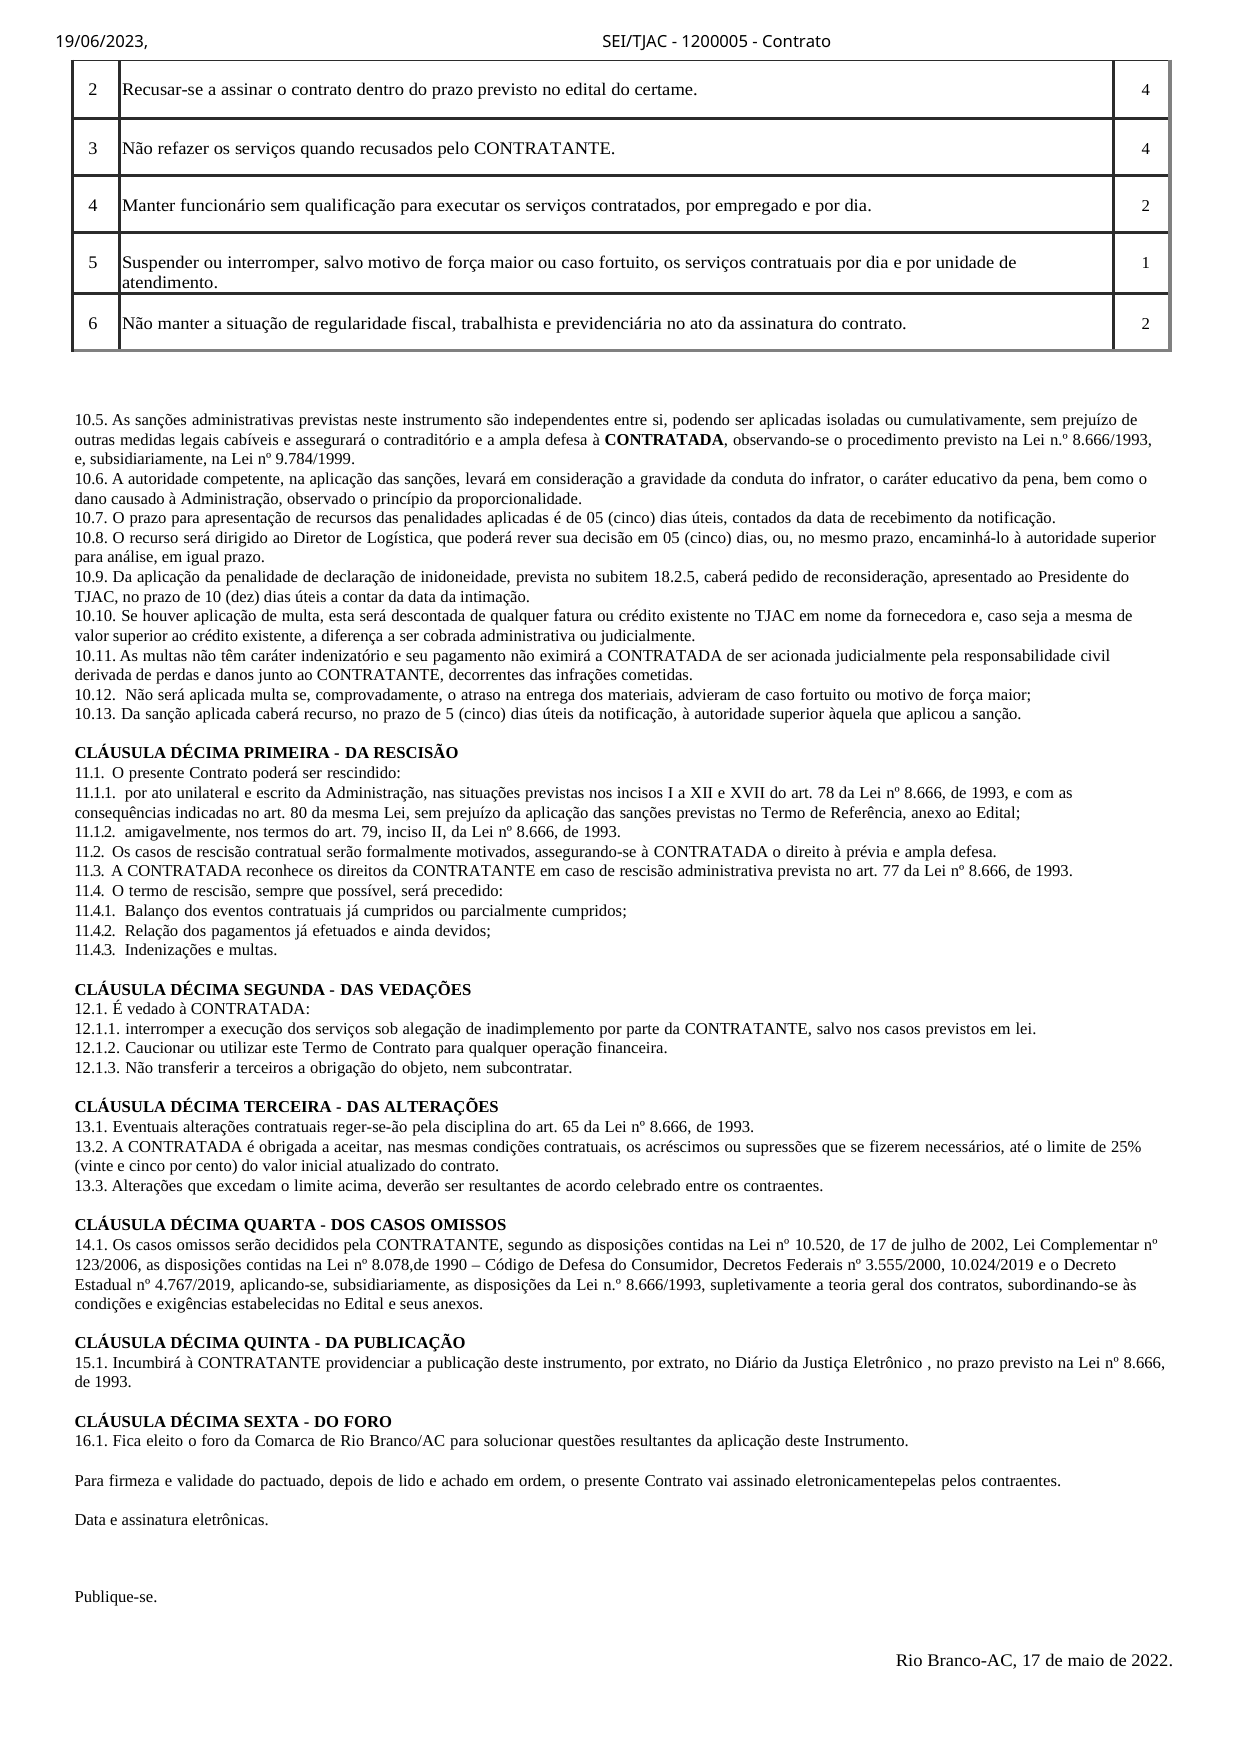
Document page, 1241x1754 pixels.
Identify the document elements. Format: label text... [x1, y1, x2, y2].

table_header 2 [74, 61, 118, 117]
list Se houver aplicação de multa, esta será descontada de qualquer fatura ou crédito existente no TJAC em nome da fornecedora e, caso seja a mesma de valor superior ao crédito existente, a diferença a ser cobrada administrativa ou judicialmente. [74, 606, 1135, 645]
list As multas não têm caráter indenizatório e seu pagamento não eximirá a CONTRATADA de ser acionada judicialmente pela responsabilidade civil derivada de perdas e danos junto ao CONTRATANTE, decorrentes das infrações cometidas. [74, 646, 1112, 684]
subtitle CLÁUSULA DÉCIMA SEGUNDA - DAS VEDAÇÕES [74, 979, 1194, 998]
list A CONTRATADA é obrigada a aceitar, nas mesmas condições contratuais, os acréscimos ou supressões que se fizerem necessários, até o limite de 25% (vinte e cinco por cento) do valor inicial atualizado do contrato. [74, 1137, 1143, 1175]
text 16.1. Fica eleito o foro da Comarca de Rio Branco/AC para solucionar questões resultantes da aplicação deste Instrumento. [74, 1431, 1194, 1450]
table_header 4 [1115, 61, 1168, 117]
table_cell 4 [74, 177, 118, 231]
list Balanço dos eventos contratuais já cumpridos ou parcialmente cumpridos; [74, 901, 1194, 920]
list Relação dos pagamentos já efetuados e ainda devidos; [74, 920, 1194, 939]
list Eventuais alterações contratuais reger-se-ão pela disciplina do art. 65 da Lei nº 8.666, de 1993. [74, 1117, 1194, 1136]
table_cell 6 [74, 295, 118, 349]
subtitle CLÁUSULA DÉCIMA PRIMEIRA - DA RESCISÃO [74, 743, 1194, 762]
table_cell 2 [1115, 177, 1168, 231]
list O termo de rescisão, sempre que possível, será precedido: [74, 881, 1194, 900]
list Não será aplicada multa se, comprovadamente, o atraso na entrega dos materiais, advieram de caso fortuito ou motivo de força maior; [74, 685, 1194, 704]
table_cell 3 [74, 120, 118, 174]
text Publique-se. [74, 1587, 1194, 1606]
table_cell 5 [74, 234, 118, 292]
list Caucionar ou utilizar este Termo de Contrato para qualquer operação financeira. [74, 1038, 1194, 1057]
text 15.1. Incumbirá à CONTRATANTE providenciar a publicação deste instrumento, por extrato, no Diário da Justiça Eletrônico , no prazo previsto na Lei nº 8.666, de 1993. [74, 1353, 1179, 1391]
list O recurso será dirigido ao Diretor de Logística, que poderá rever sua decisão em 05 (cinco) dias, ou, no mesmo prazo, encaminhá-lo à autoridade superior para análise, em igual prazo. [74, 527, 1159, 566]
text Rio Branco-AC, 17 de maio de 2022. [58, 1649, 1173, 1670]
text Para firmeza e validade do pactuado, depois de lido e achado em ordem, o presente Contrato vai assinado eletronicamentepelas pelos contraentes. Data e assinatura eletrônicas. [74, 1471, 1091, 1529]
subtitle CLÁUSULA DÉCIMA SEXTA - DO FORO [74, 1412, 1194, 1431]
table_cell 1 [1115, 234, 1168, 292]
list A CONTRATADA reconhece os direitos da CONTRATANTE em caso de rescisão administrativa prevista no art. 77 da Lei nº 8.666, de 1993. [74, 861, 1194, 880]
list O presente Contrato poderá ser rescindido: [74, 763, 1194, 782]
list amigavelmente, nos termos do art. 79, inciso II, da Lei nº 8.666, de 1993. [74, 822, 1194, 841]
list Da sanção aplicada caberá recurso, no prazo de 5 (cinco) dias úteis da notificação, à autoridade superior àquela que aplicou a sanção. [74, 704, 1194, 723]
list por ato unilateral e escrito da Administração, nas situações previstas nos incisos I a XII e XVII do art. 78 da Lei nº 8.666, de 1993, e com as consequências indicadas no art. 80 da mesma Lei, sem prejuízo da aplicação das sanções previstas no Termo de Referência, anexo ao Edital; [74, 783, 1075, 822]
subtitle CLÁUSULA DÉCIMA QUINTA - DA PUBLICAÇÃO [74, 1333, 1194, 1352]
list É vedado à CONTRATADA: [74, 999, 1194, 1018]
list Indenizações e multas. [74, 940, 1194, 959]
table_cell Suspender ou interromper, salvo motivo de força maior ou caso fortuito, os serviços contratuais por dia e por unidade de atendimento. [121, 234, 1112, 292]
text 14.1. Os casos omissos serão decididos pela CONTRATANTE, segundo as disposições contidas na Lei nº 10.520, de 17 de julho de 2002, Lei Complementar nº 123/2006, as disposições contidas na Lei nº 8.078,de 1990 – Código de Defesa do Consumidor, Decretos Federais nº 3.555/2000, 10.024/2019 e o Decreto Estadual nº 4.767/2019, aplicando-se, subsidiariamente, as disposições da Lei n.º 8.666/1993, supletivamente a teoria geral dos contratos, subordinando-se às condições e exigências estabelecidas no Edital e seus anexos. [74, 1235, 1164, 1313]
table_cell Manter funcionário sem qualificação para executar os serviços contratados, por empregado e por dia. [121, 177, 1112, 231]
list A autoridade competente, na aplicação das sanções, levará em consideração a gravidade da conduta do infrator, o caráter educativo da pena, bem como o dano causado à Administração, observado o princípio da proporcionalidade. [74, 469, 1149, 508]
list Não transferir a terceiros a obrigação do objeto, nem subcontratar. [74, 1058, 1194, 1077]
list Da aplicação da penalidade de declaração de inidoneidade, prevista no subitem 18.2.5, caberá pedido de reconsideração, apresentado ao Presidente do TJAC, no prazo de 10 (dez) dias úteis a contar da data da intimação. [74, 567, 1131, 606]
list O prazo para apresentação de recursos das penalidades aplicadas é de 05 (cinco) dias úteis, contados da data de recebimento da notificação. [74, 508, 1194, 527]
list interromper a execução dos serviços sob alegação de inadimplemento por parte da CONTRATANTE, salvo nos casos previstos em lei. [74, 1019, 1194, 1038]
list Alterações que excedam o limite acima, deverão ser resultantes de acordo celebrado entre os contraentes. [74, 1176, 1194, 1195]
table_cell 4 [1115, 120, 1168, 174]
list As sanções administrativas previstas neste instrumento são independentes entre si, podendo ser aplicadas isoladas ou cumulativamente, sem prejuízo de outras medidas legais cabíveis e assegurará o contraditório e a ampla defesa à CONTRATADA, observando-se o procedimento previsto na Lei n.º 8.666/1993, e, subsidiariamente, na Lei nº 9.784/1999. [74, 410, 1155, 468]
table_cell 2 [1115, 295, 1168, 349]
subtitle CLÁUSULA DÉCIMA QUARTA - DOS CASOS OMISSOS [74, 1215, 1194, 1234]
table_cell Não refazer os serviços quando recusados pelo CONTRATANTE. [121, 120, 1112, 174]
table_cell Não manter a situação de regularidade fiscal, trabalhista e previdenciária no ato da assinatura do contrato. [121, 295, 1112, 349]
table_header Recusar-se a assinar o contrato dentro do prazo previsto no edital do certame. [121, 61, 1112, 117]
list Os casos de rescisão contratual serão formalmente motivados, assegurando-se à CONTRATADA o direito à prévia e ampla defesa. [74, 842, 1194, 861]
subtitle CLÁUSULA DÉCIMA TERCEIRA - DAS ALTERAÇÕES [74, 1097, 1194, 1116]
